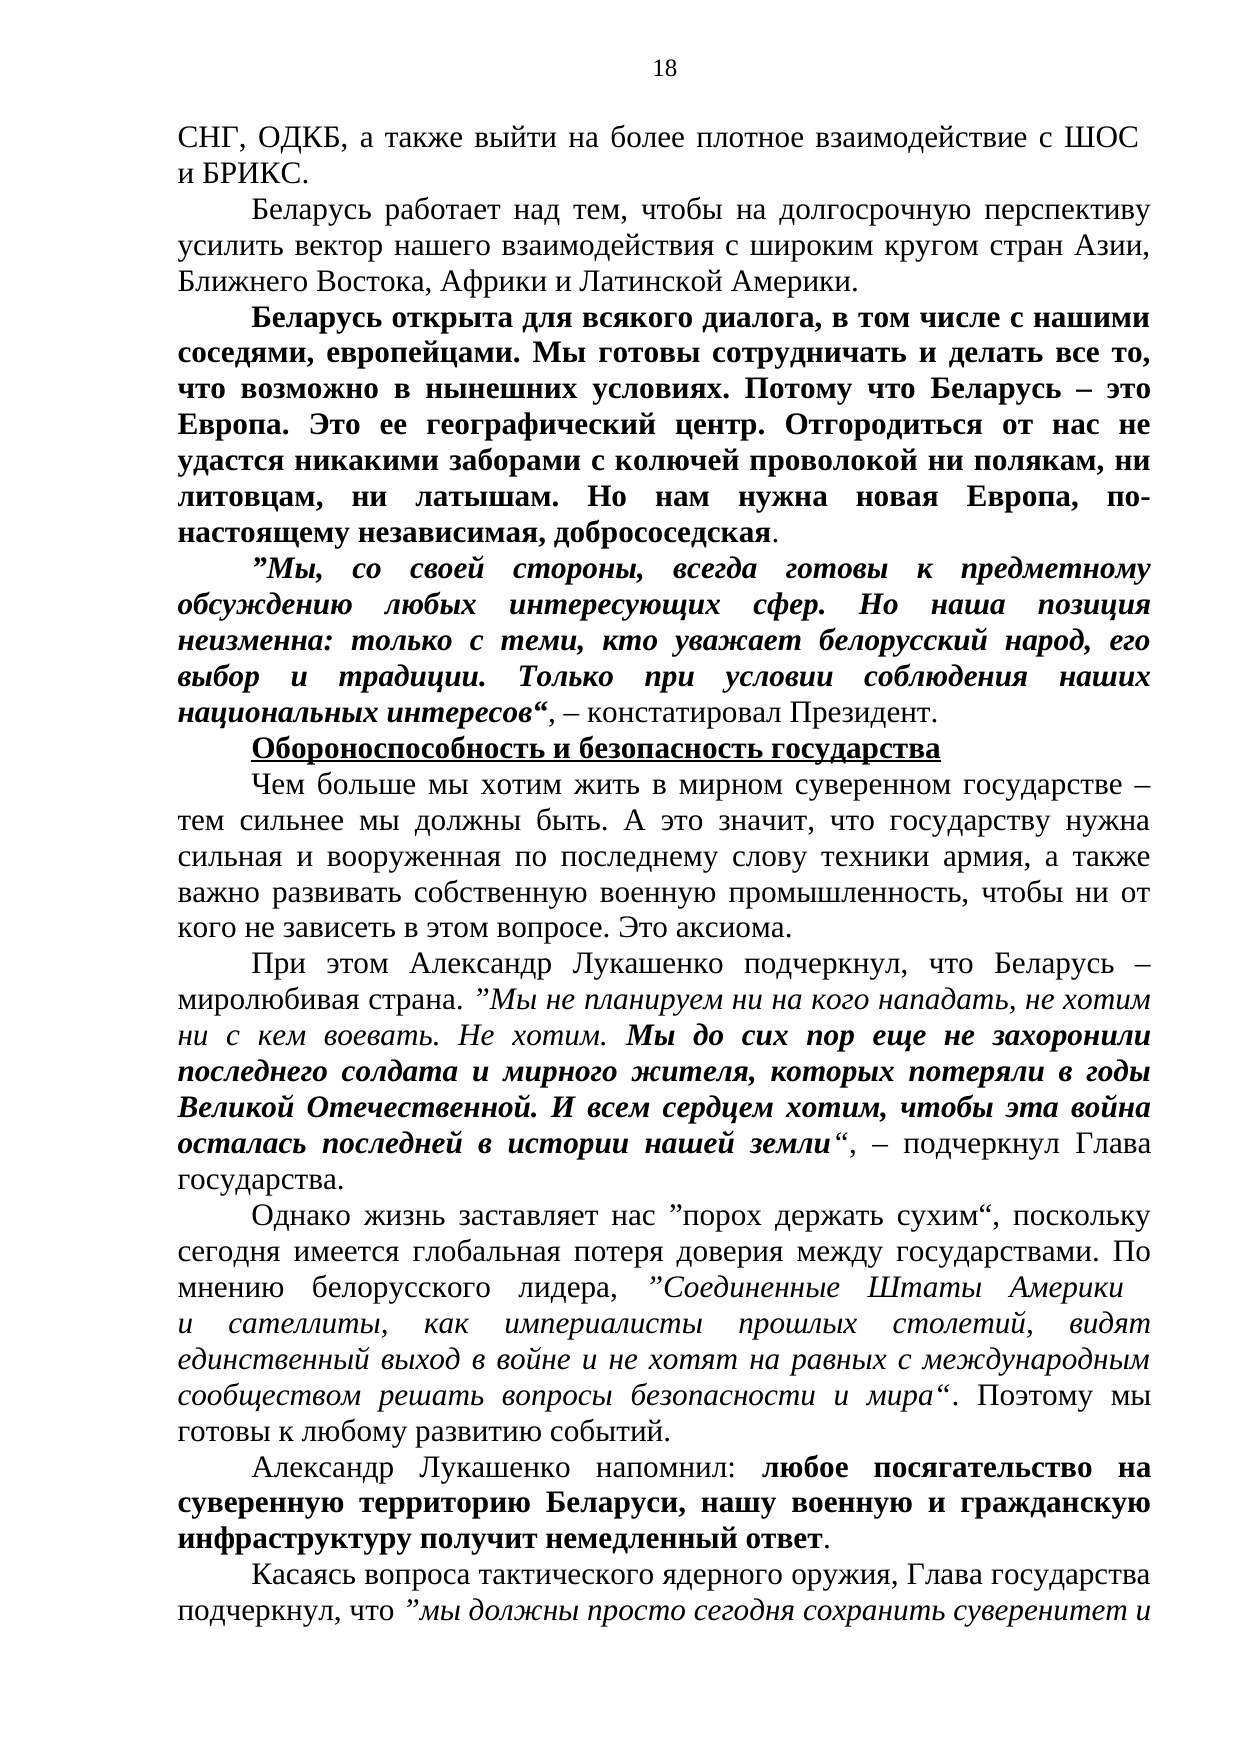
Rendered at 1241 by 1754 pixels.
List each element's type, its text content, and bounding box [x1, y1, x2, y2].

text ”Мы, со своей стороны, всегда готовы к предметному обсуждению любых интересующих сфер. Но наша позиция неизменна: только с теми, кто уважает белорусский народ, его выбор и традиции. Только при условии соблюдения наших национальных интересов“, – констатировал Президент. [177, 549, 1152, 729]
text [177, 118, 1152, 190]
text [177, 1556, 1152, 1627]
text Александр Лукашенко напомнил: любое посягательство на суверенную территорию Беларуси, нашу военную и гражданскую инфраструктуру получит немедленный ответ. [177, 1448, 1152, 1556]
text Беларусь работает над тем, чтобы на долгосрочную перспективу усилить вектор нашего взаимодействия с широким кругом стран Азии, Ближнего Востока, Африки и Латинской Америки. [177, 190, 1152, 298]
text Обороноспособность и безопасность государства [177, 729, 1152, 765]
text При этом Александр Лукашенко подчеркнул, что Беларусь – миролюбивая страна. ”Мы не планируем ни на кого нападать, не хотим ни с кем воевать. Не хотим. Мы до сих пор еще не захоронили последнего солдата и мирного жителя, которых потеряли в годы Великой Отечественной. И всем сердцем хотим, чтобы эта война осталась последней в истории нашей земли“, – подчеркнул Глава государства. [177, 945, 1152, 1196]
text Однако жизнь заставляет нас ”порох держать сухим“, поскольку сегодня имеется глобальная потеря доверия между государствами. По мнению белорусского лидера, ”Соединенные Штаты Америки и сателлиты, как империалисты прошлых столетий, видят единственный выход в войне и не хотят на равных с международным сообществом решать вопросы безопасности и мира“. Поэтому мы готовы к любому развитию событий. [177, 1196, 1152, 1448]
text Беларусь открыта для всякого диалога, в том числе с нашими соседями, европейцами. Мы готовы сотрудничать и делать все то, что возможно в нынешних условиях. Потому что Беларусь – это Европа. Это ее географический центр. Отгородиться от нас не удастся никакими заборами с колючей проволокой ни полякам, ни литовцам, ни латышам. Но нам нужна новая Европа, по-настоящему независимая, добрососедская. [177, 298, 1152, 549]
text Чем больше мы хотим жить в мирном суверенном государстве – тем сильнее мы должны быть. А это значит, что государству нужна сильная и вооруженная по последнему слову техники армия, а также важно развивать собственную военную промышленность, чтобы ни от кого не зависеть в этом вопросе. Это аксиома. [177, 765, 1152, 945]
